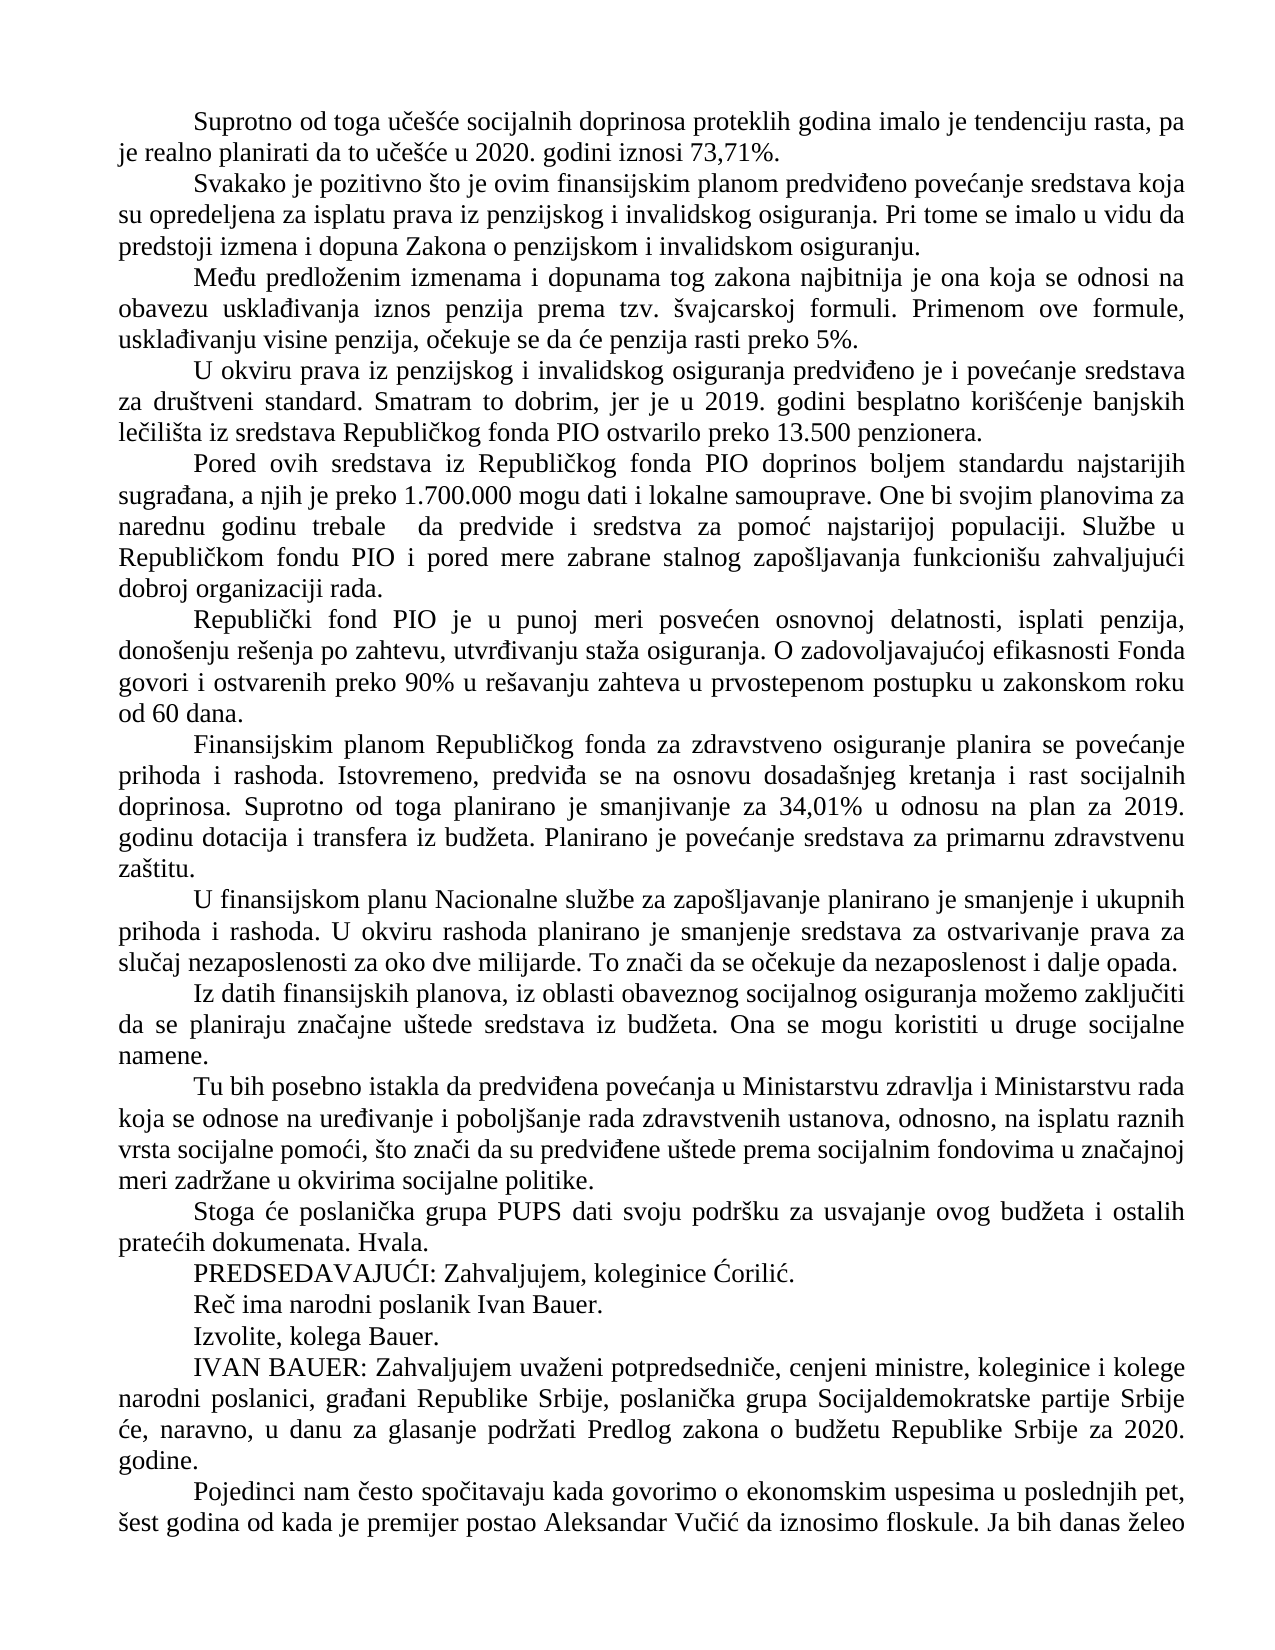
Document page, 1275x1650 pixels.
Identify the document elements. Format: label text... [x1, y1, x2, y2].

text U okviru prava iz penzijskog i invalidskog osiguranja predviđeno je i povećanje sredstava za društveni standard. Smatram to dobrim, jer je u 2019. godini besplatno korišćenje banjskih lečilišta iz sredstava Republičkog fonda PIO ostvarilo preko 13.500 penzionera. [118, 354, 1186, 448]
text Republički fond PIO je u punoj meri posvećen osnovnoj delatnosti, isplati penzija, donošenju rešenja po zahtevu, utvrđivanju staža osiguranja. O zadovoljavajućoj efikasnosti Fonda govori i ostvarenih preko 90% u rešavanju zahteva u prvostepenom postupku u zakonskom roku od 60 dana. [118, 603, 1186, 728]
text Među predloženim izmenama i dopunama tog zakona najbitnija je ona koja se odnosi na obavezu usklađivanja iznos penzija prema tzv. švajcarskoj formuli. Primenom ove formule, usklađivanju visine penzija, očekuje se da će penzija rasti preko 5%. [118, 261, 1186, 354]
text Pored ovih sredstava iz Republičkog fonda PIO doprinos boljem standardu najstarijih sugrađana, a njih je preko 1.700.000 mogu dati i lokalne samouprave. One bi svojim planovima za narednu godinu trebale da predvide i sredstva za pomoć najstarijoj populaciji. Službe u Republičkom fondu PIO i pored mere zabrane stalnog zapošljavanja funkcionišu zahvaljujući dobroj organizaciji rada. [118, 448, 1186, 603]
text U finansijskom planu Nacionalne službe za zapošljavanje planirano je smanjenje i ukupnih prihoda i rashoda. U okviru rashoda planirano je smanjenje sredstava za ostvarivanje prava za slučaj nezaposlenosti za oko dve milijarde. To znači da se očekuje da nezaposlenost i dalje opada. [118, 884, 1186, 977]
text Finansijskim planom Republičkog fonda za zdravstveno osiguranje planira se povećanje prihoda i rashoda. Istovremeno, predviđa se na osnovu dosadašnjeg kretanja i rast socijalnih doprinosa. Suprotno od toga planirano je smanjivanje za 34,01% u odnosu na plan za 2019. godinu dotacija i transfera iz budžeta. Planirano je povećanje sredstava za primarnu zdravstvenu zaštitu. [118, 728, 1186, 884]
text Reč ima narodni poslanik Ivan Bauer. [118, 1288, 1186, 1320]
text Stoga će poslanička grupa PUPS dati svoju podršku za usvajanje ovog budžeta i ostalih pratećih dokumenata. Hvala. [118, 1195, 1186, 1257]
text IVAN BAUER: Zahvaljujem uvaženi potpredsedniče, cenjeni ministre, koleginice i kolege narodni poslanici, građani Republike Srbije, poslanička grupa Socijaldemokratske partije Srbije će, naravno, u danu za glasanje podržati Predlog zakona o budžetu Republike Srbije za 2020. godine. [118, 1351, 1186, 1475]
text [118, 1475, 1186, 1538]
text PREDSEDAVAJUĆI: Zahvaljujem, koleginice Ćorilić. [118, 1257, 1186, 1288]
text Tu bih posebno istakla da predviđena povećanja u Ministarstvu zdravlja i Ministarstvu rada koja se odnose na uređivanje i poboljšanje rada zdravstvenih ustanova, odnosno, na isplatu raznih vrsta socijalne pomoći, što znači da su predviđene uštede prema socijalnim fondovima u značajnoj meri zadržane u okvirima socijalne politike. [118, 1071, 1186, 1195]
text Iz datih finansijskih planova, iz oblasti obaveznog socijalnog osiguranja možemo zaključiti da se planiraju značajne uštede sredstava iz budžeta. Ona se mogu koristiti u druge socijalne namene. [118, 977, 1186, 1071]
text Izvolite, kolega Bauer. [118, 1320, 1186, 1351]
text Svakako je pozitivno što je ovim finansijskim planom predviđeno povećanje sredstava koja su opredeljena za isplatu prava iz penzijskog i invalidskog osiguranja. Pri tome se imalo u vidu da predstoji izmena i dopuna Zakona o penzijskom i invalidskom osiguranju. [118, 167, 1186, 261]
text Suprotno od toga učešće socijalnih doprinosa proteklih godina imalo je tendenciju rasta, pa je realno planirati da to učešće u 2020. godini iznosi 73,71%. [118, 105, 1186, 167]
